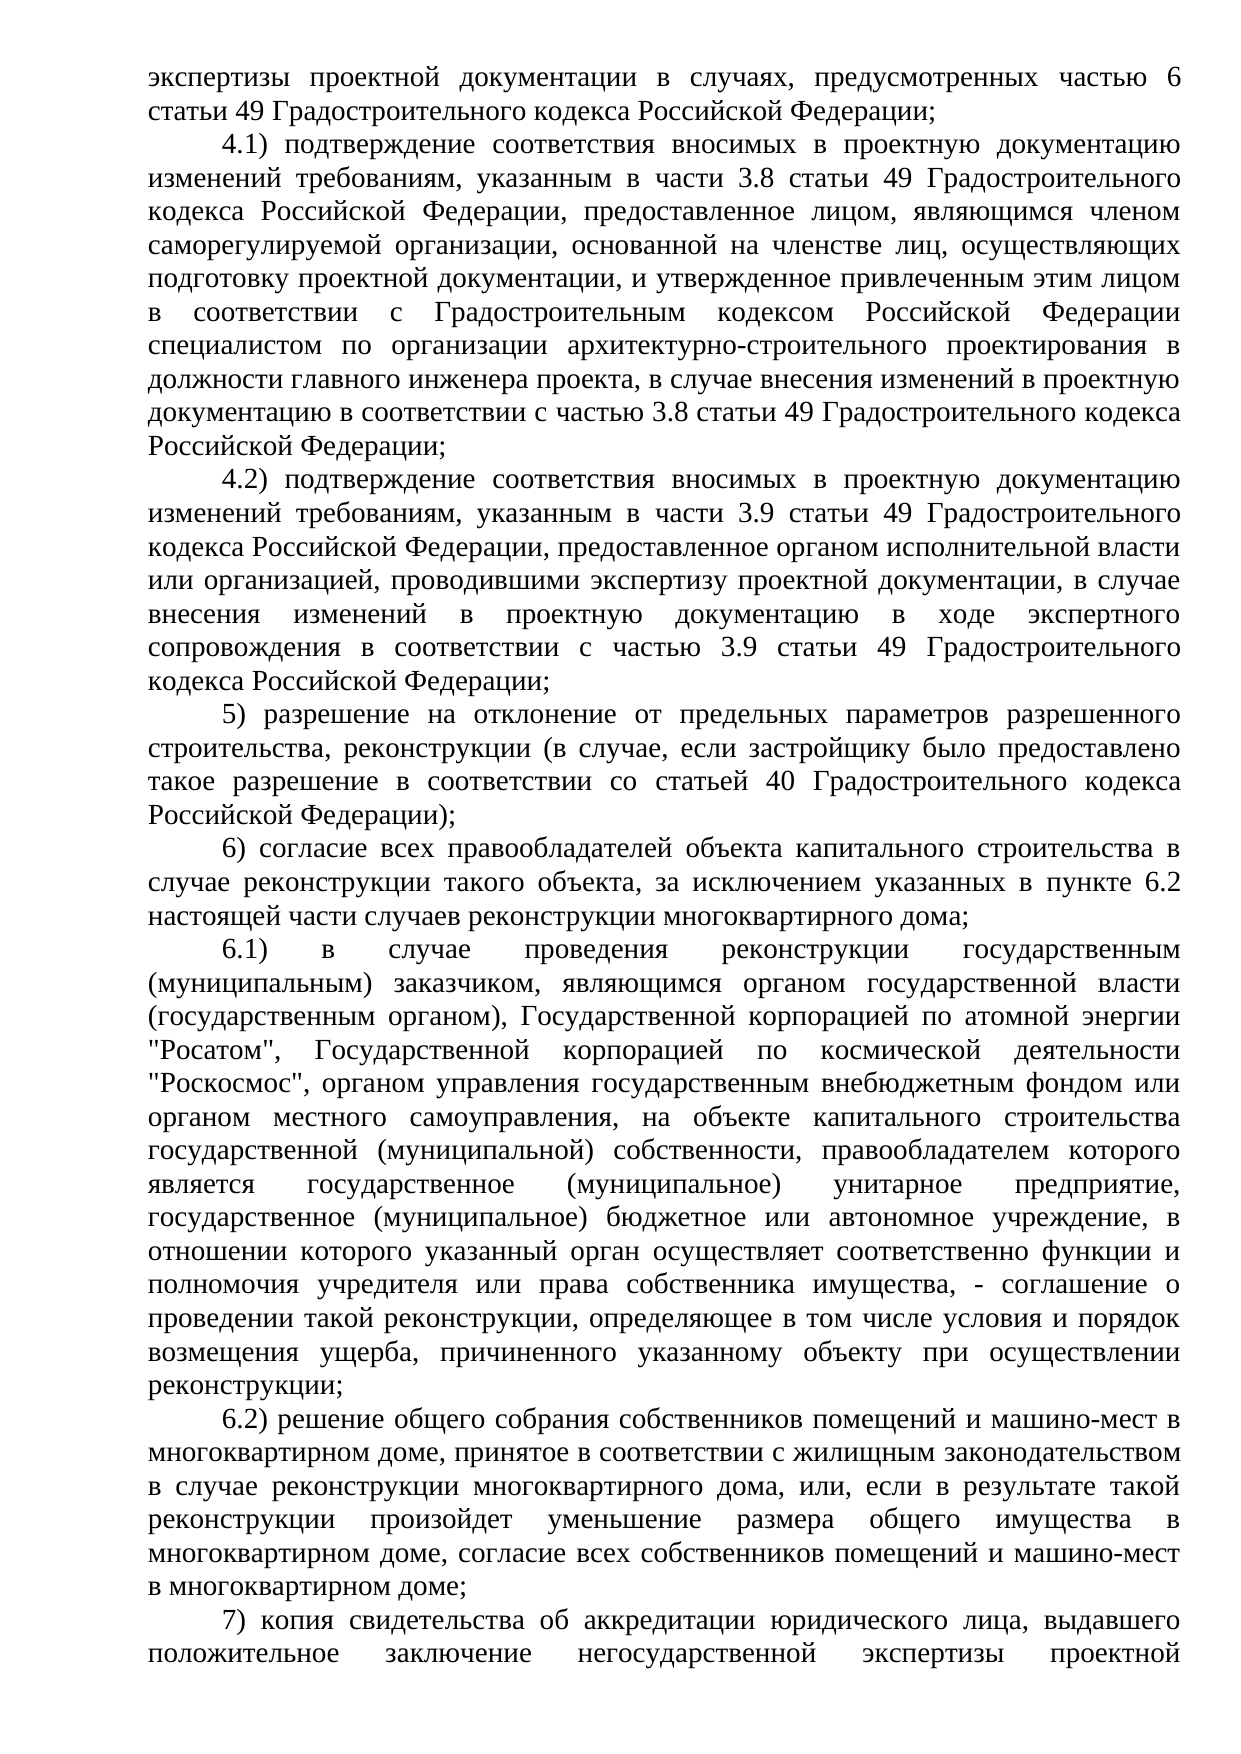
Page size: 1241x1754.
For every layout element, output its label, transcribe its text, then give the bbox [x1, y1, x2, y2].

text 4.2) подтверждение соответствия вносимых в проектную документацию изменений требованиям, указанным в части 3.9 статьи 49 Градостроительного кодекса Российской Федерации, предоставленное органом исполнительной власти или организацией, проводившими экспертизу проектной документации, в случае внесения изменений в проектную документацию в ходе экспертного сопровождения в соответствии с частью 3.9 статьи 49 Градостроительного кодекса Российской Федерации; [148, 462, 1181, 696]
text 4.1) подтверждение соответствия вносимых в проектную документацию изменений требованиям, указанным в части 3.8 статьи 49 Градостроительного кодекса Российской Федерации, предоставленное лицом, являющимся членом саморегулируемой организации, основанной на членстве лиц, осуществляющих подготовку проектной документации, и утвержденное привлеченным этим лицом в соответствии с Градостроительным кодексом Российской Федерации специалистом по организации архитектурно-строительного проектирования в должности главного инженера проекта, в случае внесения изменений в проектную документацию в соответствии с частью 3.8 статьи 49 Градостроительного кодекса Российской Федерации; [148, 126, 1181, 462]
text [148, 1602, 1181, 1669]
text 6) согласие всех правообладателей объекта капитального строительства в случае реконструкции такого объекта, за исключением указанных в пункте 6.2 настоящей части случаев реконструкции многоквартирного дома; [148, 831, 1181, 931]
text 6.2) решение общего собрания собственников помещений и машино-мест в многоквартирном доме, принятое в соответствии с жилищным законодательством в случае реконструкции многоквартирного дома, или, если в результате такой реконструкции произойдет уменьшение размера общего имущества в многоквартирном доме, согласие всех собственников помещений и машино-мест в многоквартирном доме; [148, 1401, 1181, 1602]
text 5) разрешение на отклонение от предельных параметров разрешенного строительства, реконструкции (в случае, если застройщику было предоставлено такое разрешение в соответствии со статьей 40 Градостроительного кодекса Российской Федерации); [148, 696, 1181, 831]
text 6.1) в случае проведения реконструкции государственным (муниципальным) заказчиком, являющимся органом государственной власти (государственным органом), Государственной корпорацией по атомной энергии "Росатом", Государственной корпорацией по космической деятельности "Роскосмос", органом управления государственным внебюджетным фондом или органом местного самоуправления, на объекте капитального строительства государственной (муниципальной) собственности, правообладателем которого является государственное (муниципальное) унитарное предприятие, государственное (муниципальное) бюджетное или автономное учреждение, в отношении которого указанный орган осуществляет соответственно функции и полномочия учредителя или права собственника имущества, - соглашение о проведении такой реконструкции, определяющее в том числе условия и порядок возмещения ущерба, причиненного указанному объекту при осуществлении реконструкции; [148, 931, 1181, 1401]
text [148, 59, 1181, 126]
